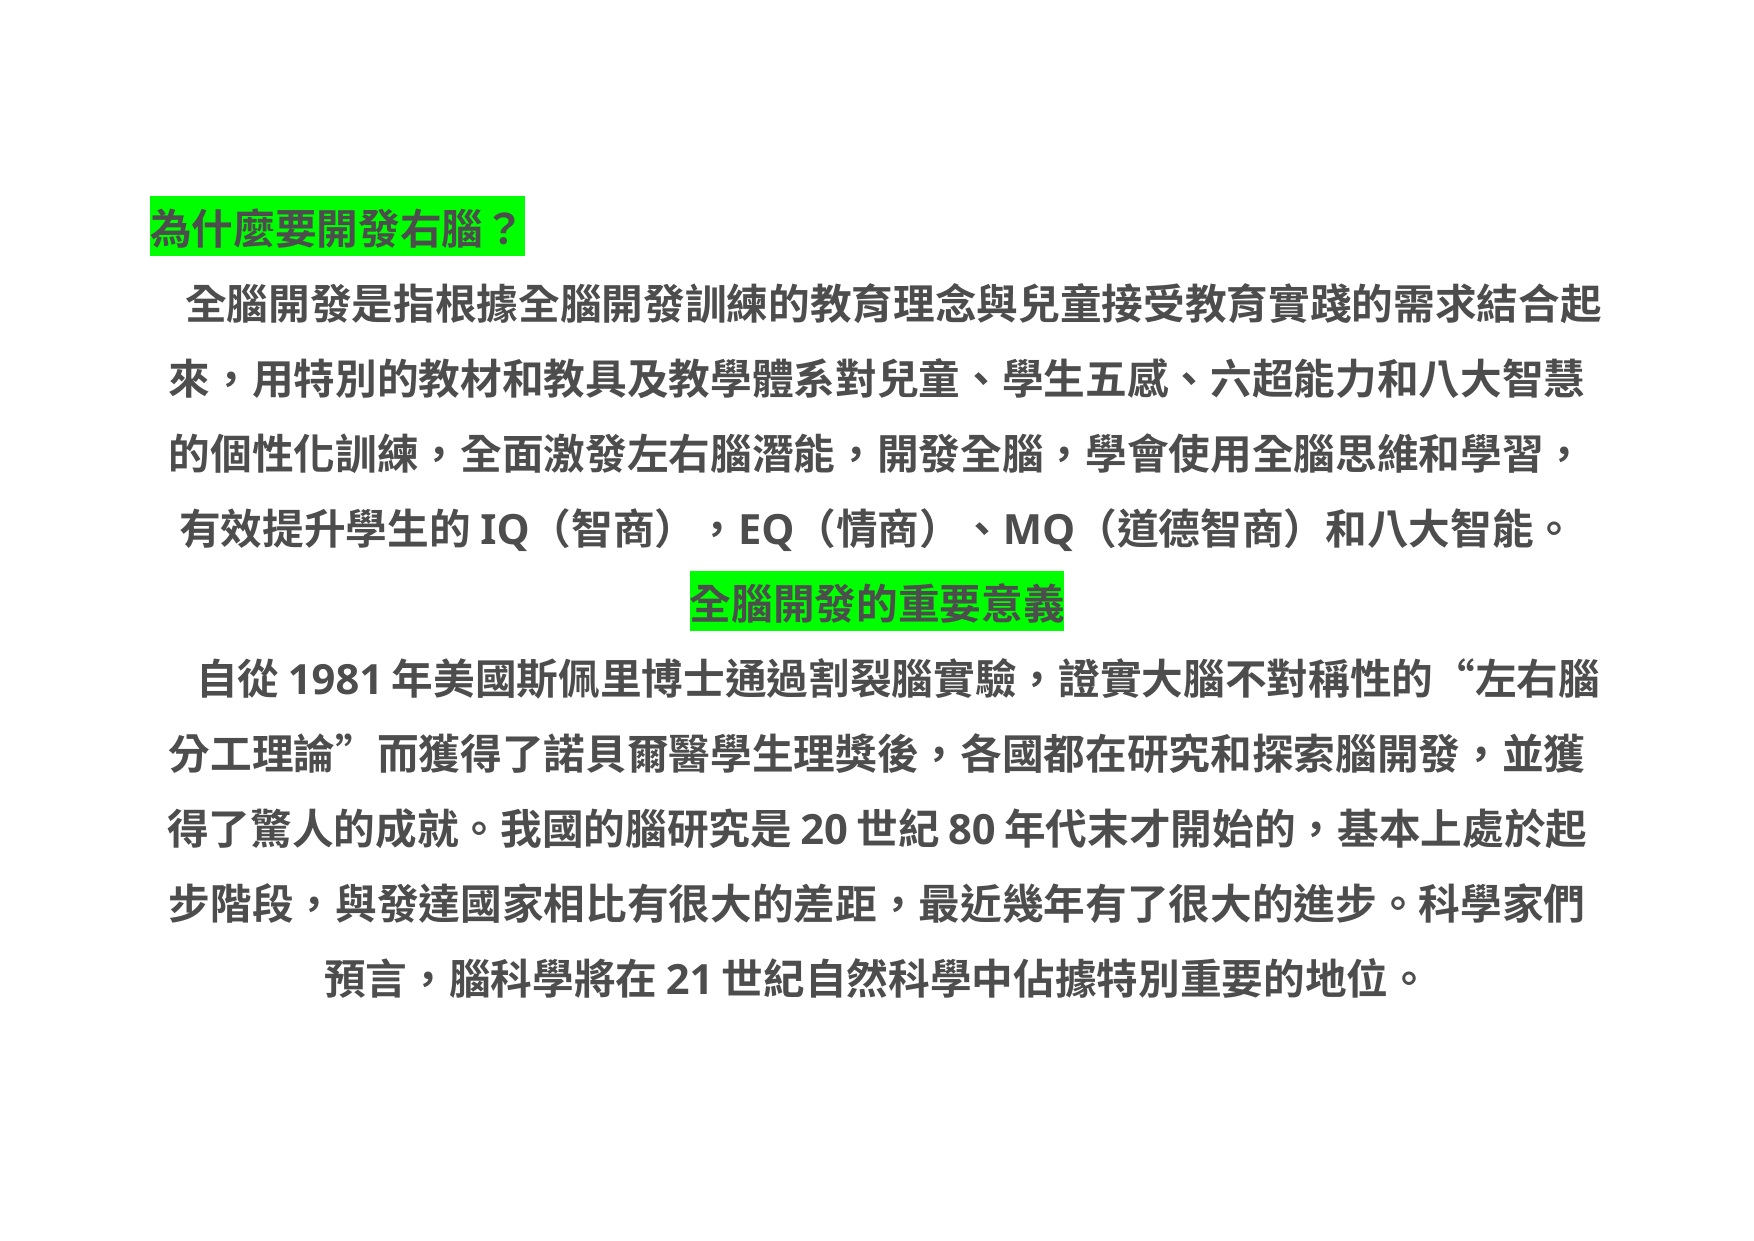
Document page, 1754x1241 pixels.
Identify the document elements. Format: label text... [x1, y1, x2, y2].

text 全腦開發是指根據全腦開發訓練的教育理念與兒童接受教育實踐的需求結合起來，用特別的教材和教具及教學體系對兒童、學生五感、六超能力和八大智慧的個性化訓練，全面激發左右腦潛能，開發全腦，學會使用全腦思維和學習，有效提升學生的 IQ（智商），EQ（情商）、MQ（道德智商）和八大智能。 [150, 264, 1604, 564]
text 為什麼要開發右腦？ [150, 189, 1604, 264]
text 全腦開發的重要意義 [150, 564, 1604, 639]
text 自從1981年美國斯佩里博士通過割裂腦實驗，證實大腦不對稱性的“左右腦分工理論”而獲得了諾貝爾醫學生理獎後，各國都在研究和探索腦開發，並獲得了驚人的成就。我國的腦研究是20世紀80年代末才開始的，基本上處於起步階段，與發達國家相比有很大的差距，最近幾年有了很大的進步。科學家們預言，腦科學將在21世紀自然科學中佔據特別重要的地位。 [150, 639, 1604, 1014]
